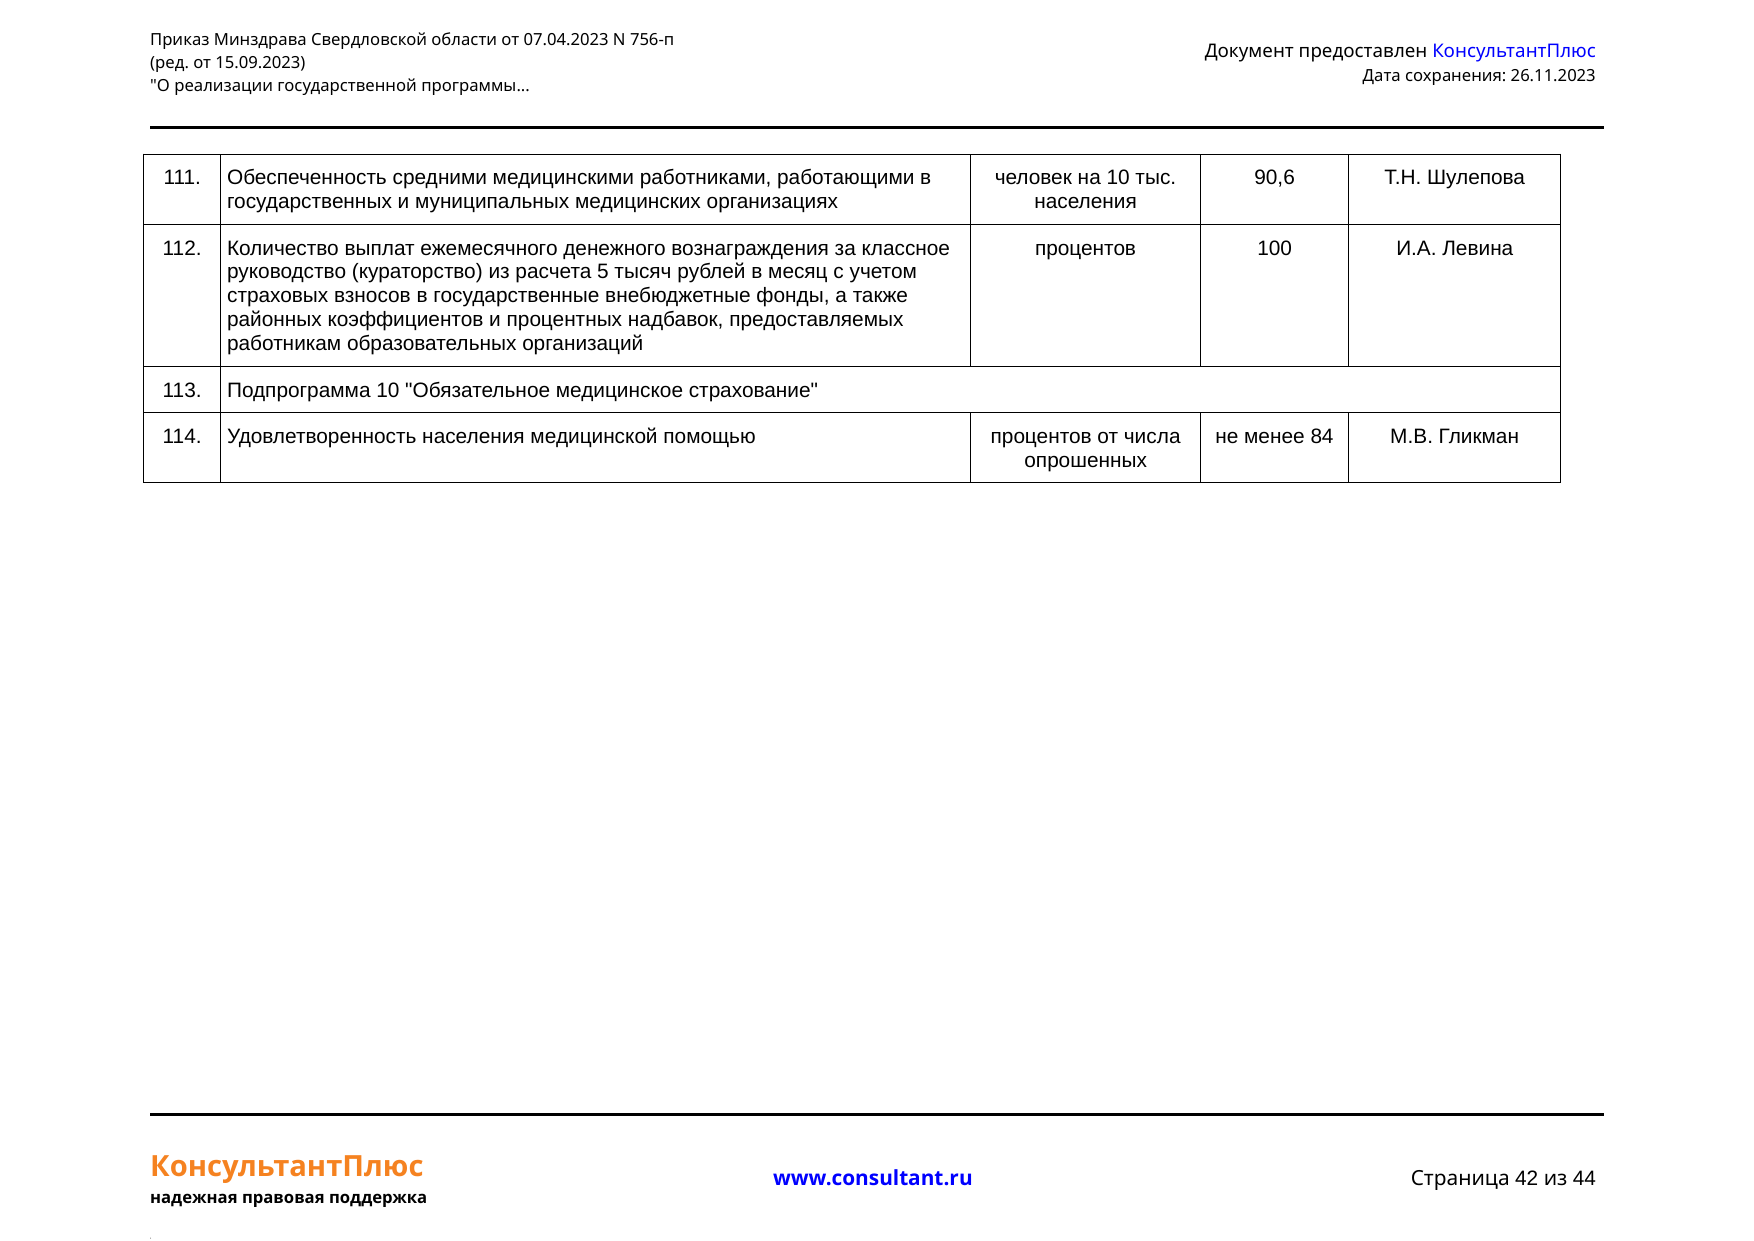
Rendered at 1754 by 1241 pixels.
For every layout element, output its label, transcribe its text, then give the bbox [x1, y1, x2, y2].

table_cell Т.Н. Шулепова [1349, 155, 1560, 224]
table_cell Подпрограмма 10 "Обязательное медицинское страхование" [221, 367, 1560, 412]
table_cell не менее 84 [1201, 413, 1348, 482]
table_cell процентов от числа опрошенных [971, 413, 1200, 482]
table_cell И.А. Левина [1349, 225, 1560, 366]
table_cell М.В. Гликман [1349, 413, 1560, 482]
table_cell 100 [1201, 225, 1348, 366]
table_cell 114. [144, 413, 220, 482]
table_cell 112. [144, 225, 220, 366]
table_cell 111. [144, 155, 220, 224]
table_cell 113. [144, 367, 220, 412]
table_cell 90,6 [1201, 155, 1348, 224]
table_cell Удовлетворенность населения медицинской помощью [221, 413, 970, 482]
table_cell человек на 10 тыс. населения [971, 155, 1200, 224]
table_cell Количество выплат ежемесячного денежного вознаграждения за классное руководство (кураторство) из расчета 5 тысяч рублей в месяц с учетом страховых взносов в государственные внебюджетные фонды, а также районных коэффициентов и процентных надбавок, предоставляемых работникам образовательных организаций [221, 225, 970, 366]
table_cell процентов [971, 225, 1200, 366]
table_cell Обеспеченность средними медицинскими работниками, работающими в государственных и муниципальных медицинских организациях [221, 155, 970, 224]
